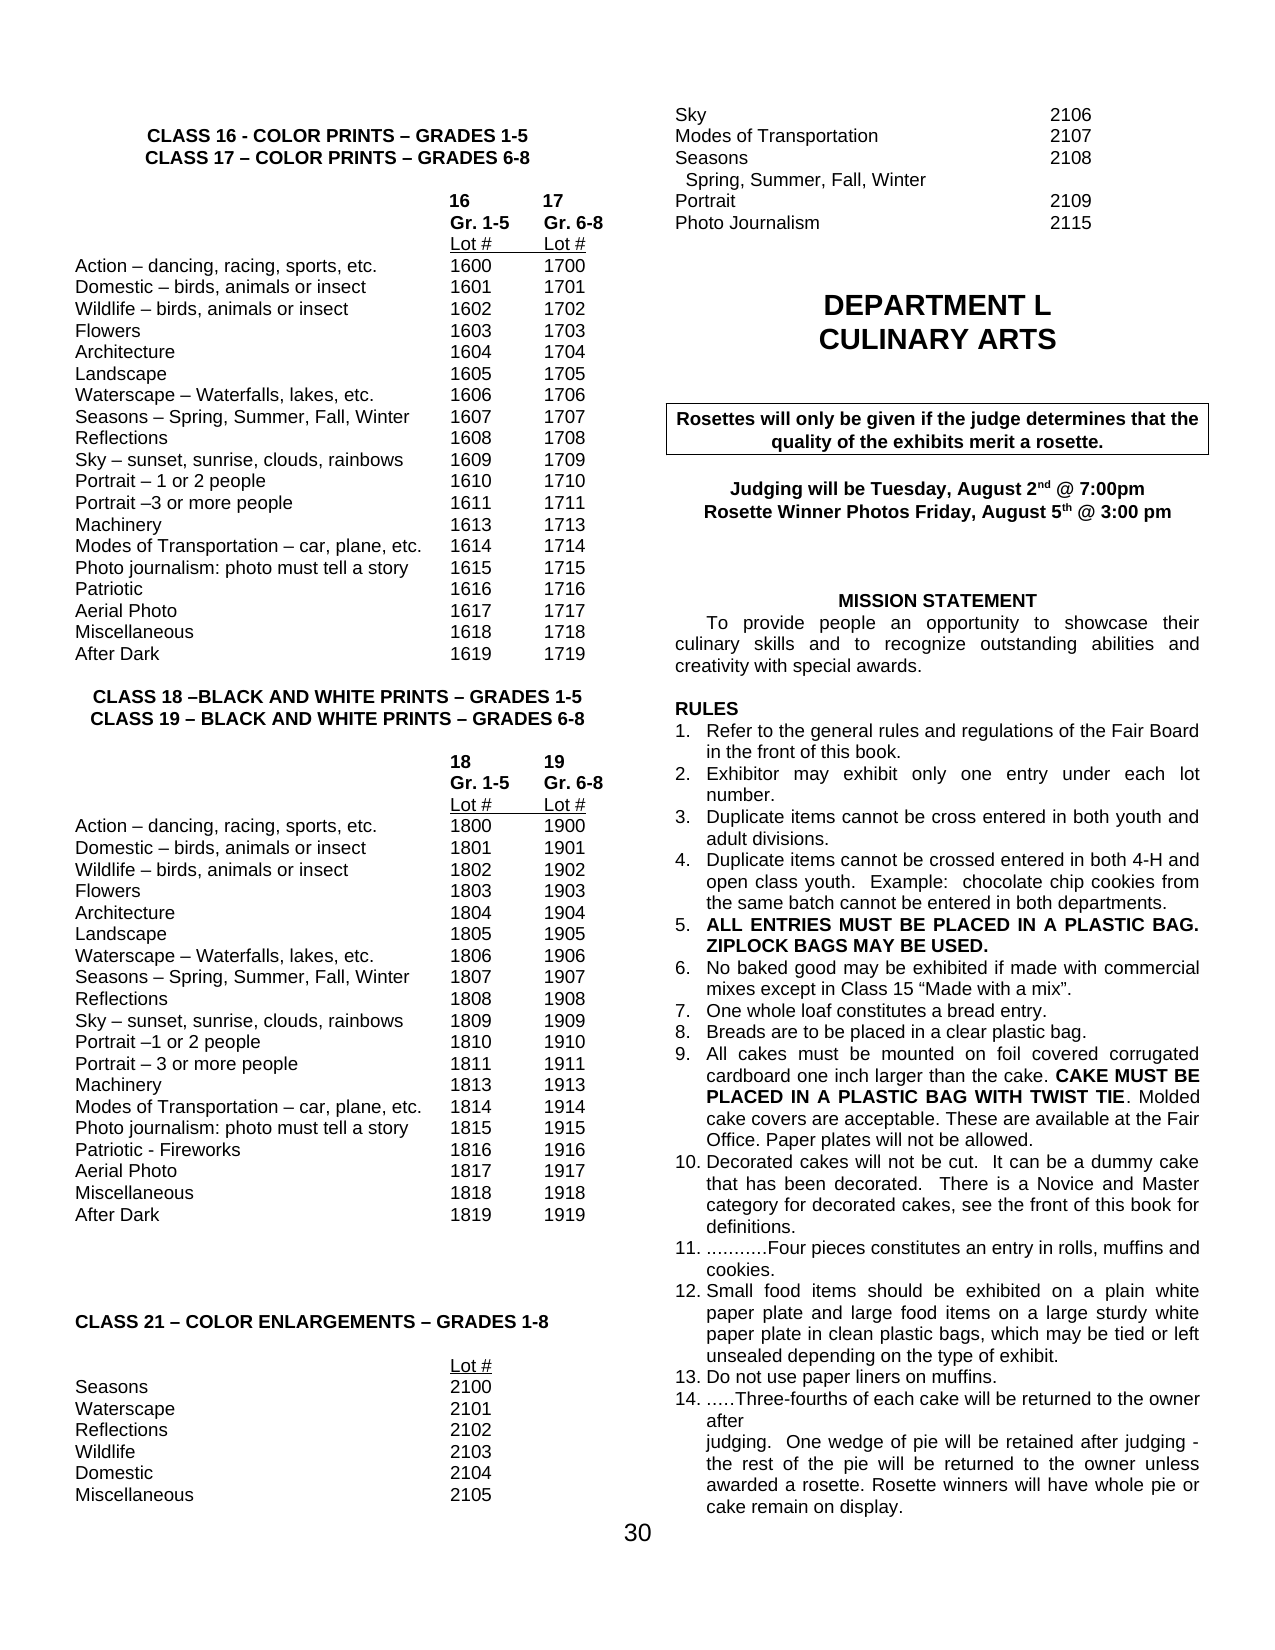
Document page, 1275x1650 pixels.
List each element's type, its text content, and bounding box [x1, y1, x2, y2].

text Architecture 1604 1704 [75, 341, 600, 362]
text Gr. 1-5 Gr. 6-8 [75, 212, 619, 233]
text Aerial Photo 1817 1917 [75, 1160, 619, 1182]
text Portrait – 3 or more people 1811 1911 [75, 1052, 600, 1074]
text Wildlife – birds, animals or insect 1602 1702 [75, 298, 600, 319]
subtitle CLASS 18 –BLACK AND WHITE PRINTS – GRADES 1-5 [75, 686, 600, 707]
text Seasons 2108 [675, 147, 1219, 168]
text Patriotic - Fireworks 1816 1916 [75, 1139, 619, 1160]
text Domestic 2104 [75, 1462, 619, 1484]
text 2. Exhibitor may exhibit only one entry under each lot number. [675, 763, 1200, 806]
text DEPARTMENT L [675, 288, 1200, 322]
text Lot # # [75, 233, 619, 255]
text Portrait –1 or 2 people 1810 1910 [75, 1031, 600, 1052]
text Wildlife – birds, animals or insect 1802 1902 [75, 858, 600, 880]
text Wildlife 2103 [75, 1441, 619, 1462]
text 3. Duplicate items cannot be cross entered in both youth and adult divisions. [675, 806, 1200, 849]
text Reflections 1608 1708 [75, 427, 600, 449]
text 5. ALL ENTRIES MUST BE PLACED IN A PLASTIC BAG. ZIPLOCK BAGS MAY BE USED. [675, 913, 1200, 957]
text Waterscape – Waterfalls, lakes, etc. 1606 1706 [75, 384, 600, 406]
text Landscape 1605 1705 [75, 362, 600, 384]
text 10. Decorated cakes will not be cut. It can be a dummy cake that has been decorated. There is a Novice and Master category for decorated cakes, see the front of this book for definitions. [675, 1151, 1200, 1237]
text Miscellaneous 1818 1918 [75, 1182, 619, 1203]
text Seasons – Spring, Summer, Fall, Winter 1607 1707 [75, 406, 600, 427]
text After Dark 1619 1719 [75, 643, 619, 664]
text Portrait 2109 [675, 190, 1219, 212]
text judging. One wedge of pie will be retained after judging - the rest of the pie will be returned to the owner unless awarded a rosette. Rosette winners will have whole pie or cake remain on display. [675, 1431, 1200, 1517]
text Seasons 2100 [75, 1376, 619, 1397]
text 16 17 [75, 190, 600, 212]
text Photo journalism: photo must tell a story 1615 1715 [75, 557, 619, 578]
text After Dark 1819 1919 [75, 1203, 619, 1225]
text Judging will be Tuesday, August 2nd @ 7:00pm [675, 477, 1200, 500]
text Sky – sunset, sunrise, clouds, rainbows 1809 1909 [75, 1009, 600, 1031]
text MISSION STATEMENT [675, 590, 1200, 612]
text Spring, Summer, Fall, Winter [675, 168, 1219, 190]
text Machinery 1813 1913 [75, 1074, 619, 1096]
text Miscellaneous 1618 1718 [75, 621, 619, 643]
text Modes of Transportation 2107 [675, 125, 1219, 147]
text CLASS 19 – BLACK AND WHITE PRINTS – GRADES 6-8 [75, 707, 600, 729]
text Miscellaneous 2105 [75, 1484, 619, 1505]
text Flowers 1803 1903 [75, 880, 600, 902]
text To provide people an opportunity to showcase their culinary skills and to recognize outstanding abilities and creativity with special awards. [675, 612, 1200, 676]
text Portrait –3 or more people 1611 1711 [75, 492, 600, 513]
subtitle CLASS 16 - COLOR PRINTS – GRADES 1-5 [75, 125, 600, 147]
text Architecture 1804 1904 [75, 902, 600, 923]
text Modes of Transportation – car, plane, etc. 1814 1914 [75, 1096, 619, 1117]
text Waterscape – Waterfalls, lakes, etc. 1806 1906 [75, 945, 600, 966]
text Flowers 1603 1703 [75, 319, 600, 341]
text RULES [675, 698, 1200, 719]
text Modes of Transportation – car, plane, etc. 1614 1714 [75, 535, 619, 557]
text Reflections 2102 [75, 1419, 619, 1441]
text Aerial Photo 1617 1717 [75, 600, 619, 621]
text 12. Small food items should be exhibited on a plain white paper plate and large food items on a large sturdy white paper plate in clean plastic bags, which may be tied or left unsealed depending on the type of exhibit. [675, 1280, 1200, 1366]
text 9. All cakes must be mounted on foil covered corrugated cardboard one inch larger than the cake. CAKE MUST BE PLACED IN A PLASTIC BAG WITH TWIST TIE. Molded cake covers are acceptable. These are available at the Fair Office. Paper plates will not be allowed. [675, 1043, 1200, 1151]
text Rosettes will only be given if the judge determines that the quality of the exhibits merit a rosette. [667, 404, 1208, 454]
text Waterscape 2101 [75, 1397, 619, 1419]
text Action – dancing, racing, sports, etc. 1800 1900 [75, 815, 619, 837]
text 8. Breads are to be placed in a clear plastic bag. [675, 1021, 1200, 1043]
text 18 19 [75, 751, 600, 772]
text Landscape 1805 1905 [75, 923, 600, 945]
text Lot # [75, 1354, 619, 1376]
text Sky 2106 [675, 104, 1219, 125]
text Portrait – 1 or 2 people 1610 1710 [75, 470, 600, 492]
text 14. Three-fourths of each cake will be returned to the owner after [675, 1388, 1200, 1431]
text 1. Refer to the general rules and regulations of the Fair Board in the front of this book. [675, 719, 1200, 763]
text Seasons – Spring, Summer, Fall, Winter 1807 1907 [75, 966, 600, 988]
text Photo journalism: photo must tell a story 1815 1915 [75, 1117, 619, 1139]
text Rosette Winner Photos Friday, August 5th @ 3:00 pm [675, 500, 1200, 523]
text Machinery 1613 1713 [75, 513, 619, 535]
text CLASS 17 – COLOR PRINTS – GRADES 6-8 [75, 147, 600, 168]
text 6. No baked good may be exhibited if made with commercial mixes except in Class 15 “Made with a mix”. [675, 957, 1200, 1000]
text 4. Duplicate items cannot be crossed entered in both 4-H and open class youth. Example: chocolate chip cookies from the same batch cannot be entered in both departments. [675, 849, 1200, 913]
text Domestic – birds, animals or insect 1801 1901 [75, 837, 600, 858]
text 13. Do not use paper liners on muffins. [675, 1366, 1200, 1388]
text Action – dancing, racing, sports, etc. 1600 1700 [75, 255, 619, 276]
text 7. One whole loaf constitutes a bread entry. [675, 1000, 1200, 1021]
text Photo Journalism 2115 [675, 212, 1219, 233]
text Domestic – birds, animals or insect 1601 1701 [75, 276, 600, 298]
text 11. Four pieces constitutes an entry in rolls, muffins and cookies. [675, 1237, 1200, 1280]
text Patriotic 1616 1716 [75, 578, 619, 600]
text Sky – sunset, sunrise, clouds, rainbows 1609 1709 [75, 449, 600, 470]
text Gr. 1-5 Gr. 6-8 [75, 772, 619, 794]
text CULINARY ARTS [675, 322, 1200, 355]
text CLASS 21 – COLOR ENLARGEMENTS – GRADES 1-8 [75, 1311, 619, 1333]
text Reflections 1808 1908 [75, 988, 600, 1009]
text Lot # # [75, 794, 619, 815]
